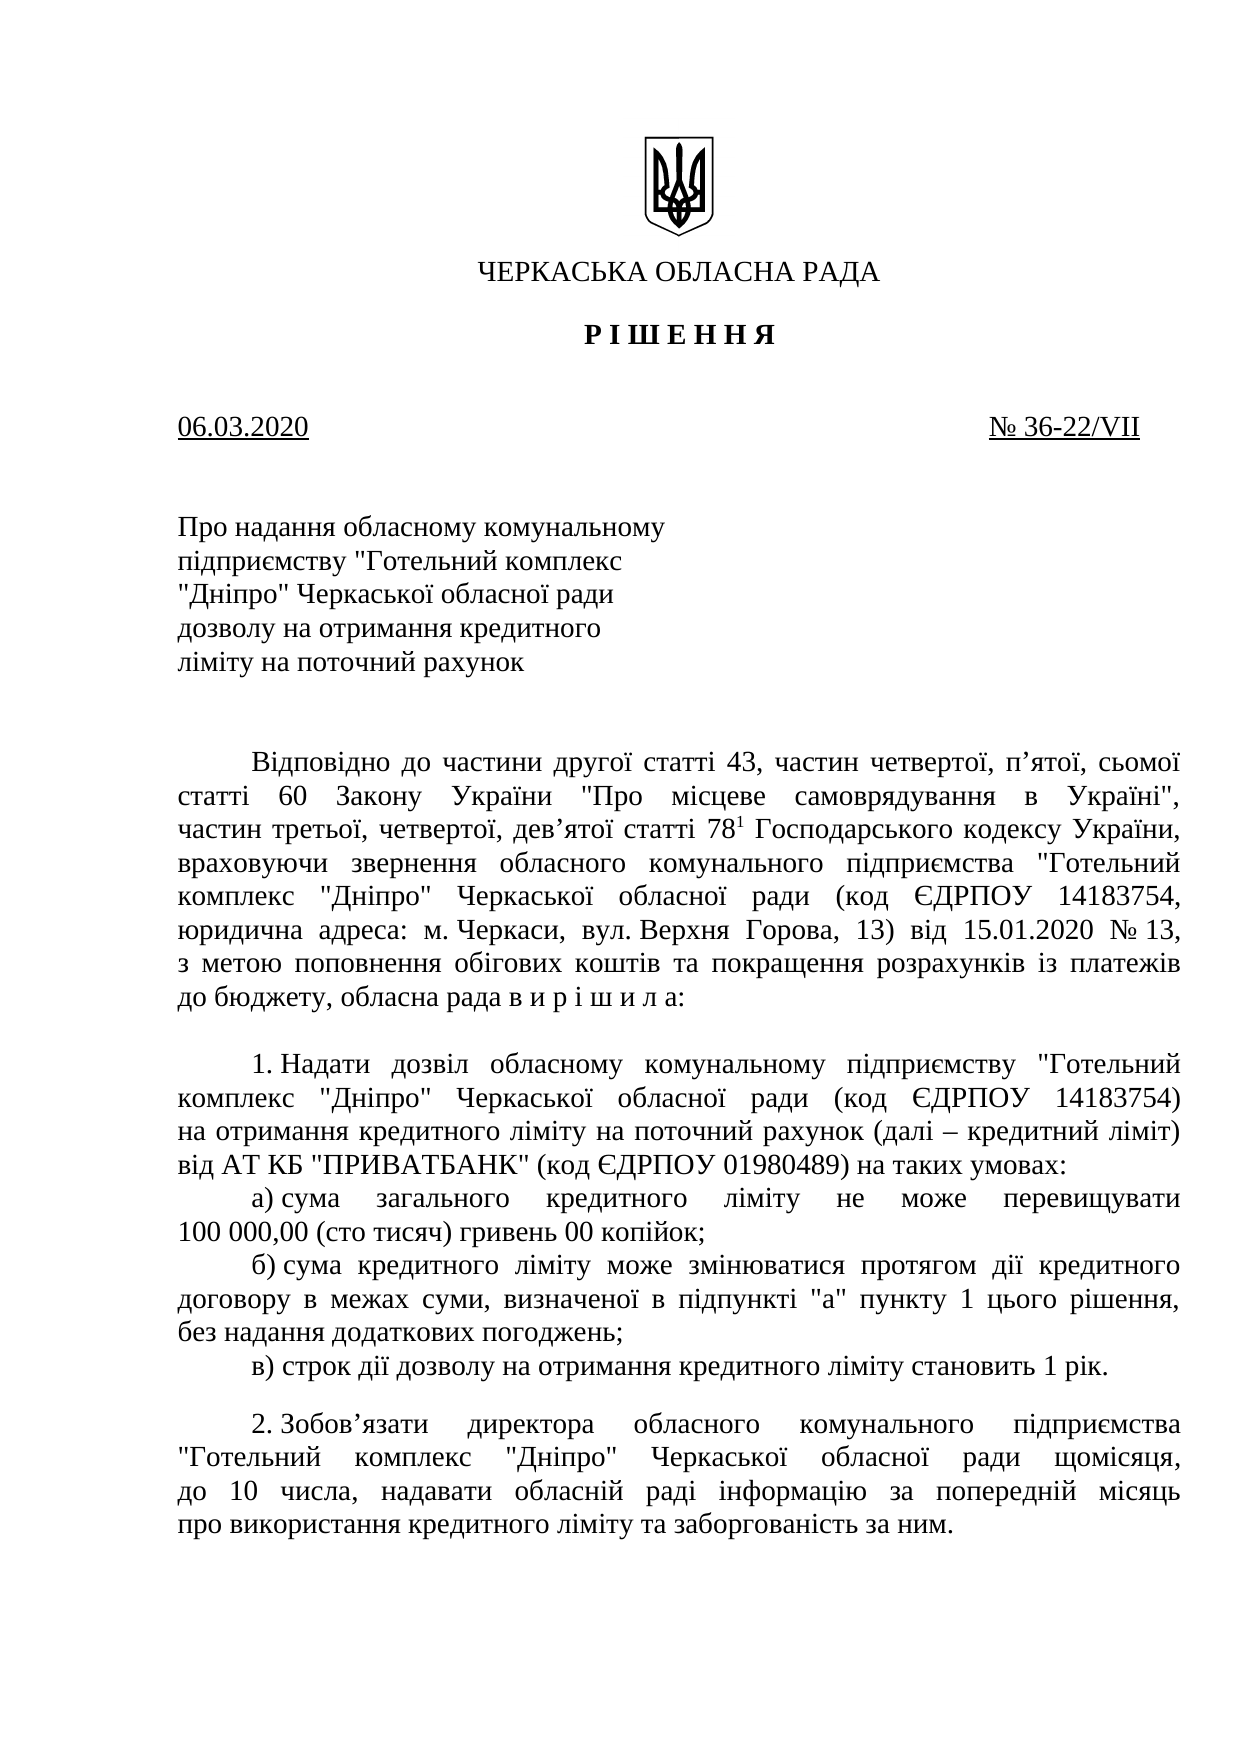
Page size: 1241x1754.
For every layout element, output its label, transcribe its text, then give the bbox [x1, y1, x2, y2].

text Р І Ш Е Н Н Я [177, 317, 1181, 350]
text 1. Надати дозвіл обласному комунальному підприємству "Готельний комплекс "Дніпро" Черкаської обласної ради (код ЄДРПОУ 14183754) на отримання кредитного ліміту на поточний рахунок (далі – кредитний ліміт) від АТ КБ "ПРИВАТБАНК" (код ЄДРПОУ 01980489) на таких умовах: [177, 1046, 1181, 1180]
text а) сума загального кредитного ліміту не може перевищувати 100 000,00 (сто тисяч) гривень 00 копійок; [177, 1180, 1181, 1247]
text в) строк дії дозволу на отримання кредитного ліміту становить 1 рік. [177, 1348, 1181, 1382]
text дозволу на отримання кредитного [177, 610, 1181, 644]
text Про надання обласному комунальному [177, 509, 1181, 543]
text ліміту на поточний рахунок [177, 644, 1181, 677]
text 2. Зобов’язати директора обласного комунального підприємства "Готельний комплекс "Дніпро" Черкаської обласної ради щомісяця, до 10 числа, надавати обласній раді інформацію за попередній місяць про використання кредитного ліміту та заборгованість за ним. [177, 1406, 1181, 1540]
text "Дніпро" Черкаської обласної ради [177, 577, 1181, 610]
text ЧЕРКАСЬКА ОБЛАСНА РАДА [177, 254, 1181, 288]
picture [622, 118, 736, 254]
text підприємству "Готельний комплекс [177, 543, 1181, 577]
text б) сума кредитного ліміту може змінюватися протягом дії кредитного договору в межах суми, визначеної в підпункті "а" пункту 1 цього рішення, без надання додаткових погоджень; [177, 1247, 1181, 1348]
text 06.03.2020 № 36-22/VII [177, 409, 1181, 442]
text Відповідно до частини другої статті 43, частин четвертої, п’ятої, сьомої статті 60 Закону України "Про місцеве самоврядування в Україні", частин третьої, четвертої, дев’ятої статті 781 Господарського кодексу України, враховуючи звернення обласного комунального підприємства "Готельний комплекс "Дніпро" Черкаської обласної ради (код ЄДРПОУ 14183754, юридична адреса: м. Черкаси, вул. Верхня Горова, 13) від 15.01.2020 № 13, з метою поповнення обігових коштів та покращення розрахунків із платежів до бюджету, обласна рада в и р і ш и л а: [177, 744, 1181, 1013]
